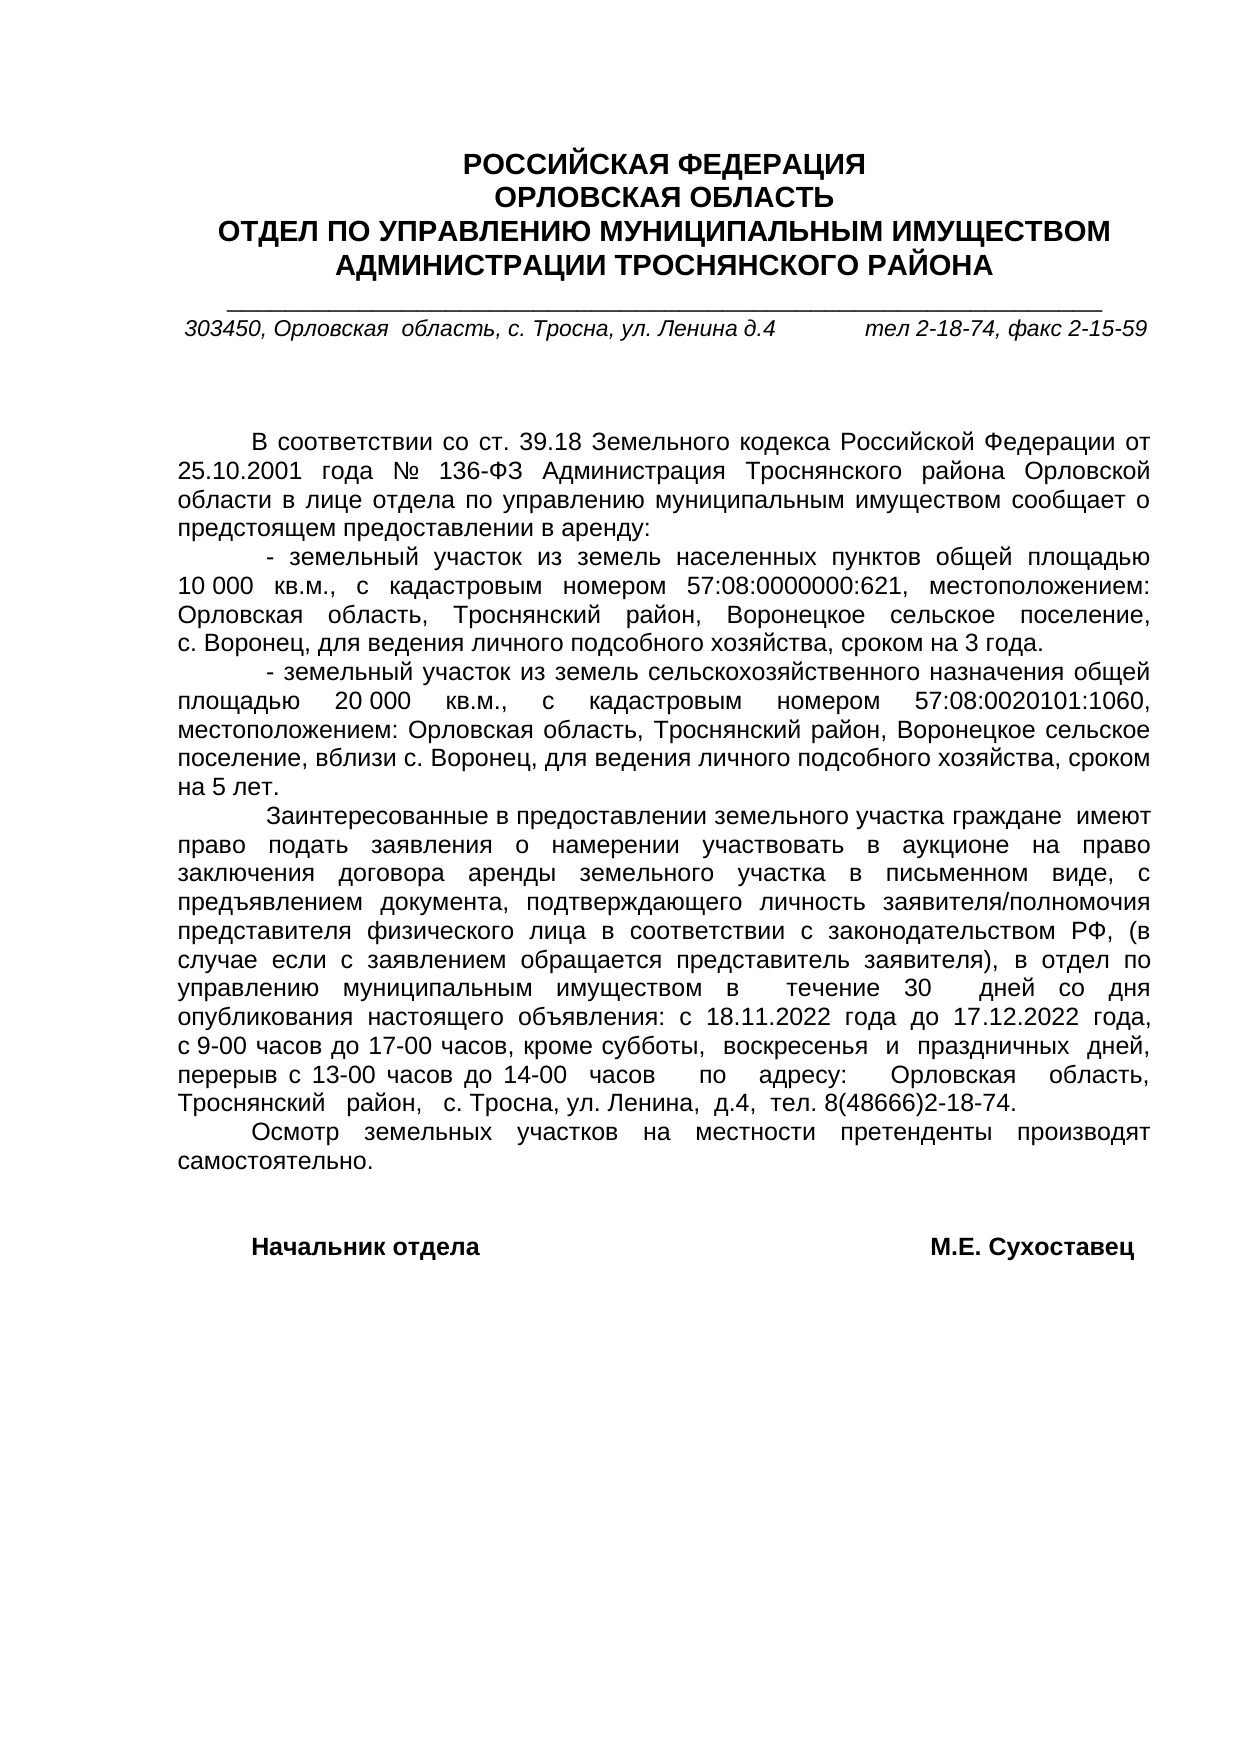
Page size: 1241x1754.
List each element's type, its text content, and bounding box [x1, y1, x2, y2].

subtitle АДМИНИСТРАЦИИ ТРОСНЯНСКОГО РАЙОНА [177, 247, 1152, 281]
text ОТДЕЛ ПО УПРАВЛЕНИЮ МУНИЦИПАЛЬНЫМ ИМУЩЕСТВОМ [177, 214, 1152, 247]
text Заинтересованные в предоставлении земельного участка граждане имеют право подать заявления о намерении участвовать в аукционе на право заключения договора аренды земельного участка в письменном виде, с предъявлением документа, подтверждающего личность заявителя/полномочия представителя физического лица в соответствии с законодательством РФ, (в случае если с заявлением обращается представитель заявителя), в отдел по управлению муниципальным имуществом в течение 30 дней со дня опубликования настоящего объявления: с 18.11.2022 года до 17.12.2022 года, с 9-00 часов до 17-00 часов, кроме субботы, воскресенья и праздничных дней, перерыв с 13-00 часов до 14-00 часов по адресу: Орловская область, Троснянский район, с. Тросна, ул. Ленина, д.4, тел. 8(48666)2-18-74. [177, 801, 1152, 1117]
text 303450, Орловская область, с. Тросна, ул. Ленина д.4 тел 2-18-74, факс 2-15-59 [177, 314, 1152, 341]
text В соответствии со ст. 39.18 Земельного кодекса Российской Федерации от 25.10.2001 года № 136-ФЗ Администрация Троснянского района Орловской области в лице отдела по управлению муниципальным имуществом сообщает о предстоящем предоставлении в аренду: [177, 427, 1152, 542]
text Начальник отдела М.Е. Сухоставец [177, 1232, 1152, 1261]
text РОССИЙСКАЯ ФЕДЕРАЦИЯ [177, 147, 1152, 180]
text - земельный участок из земель населенных пунктов общей площадью 10 000 кв.м., с кадастровым номером 57:08:0000000:621, местоположением: Орловская область, Троснянский район, Воронецкое сельское поселение, с. Воронец, для ведения личного подсобного хозяйства, сроком на 3 года. [177, 542, 1152, 657]
text ____________________________________________________________ [177, 281, 1152, 314]
text - земельный участок из земель сельскохозяйственного назначения общей площадью 20 000 кв.м., с кадастровым номером 57:08:0020101:1060, местоположением: Орловская область, Троснянский район, Воронецкое сельское поселение, вблизи с. Воронец, для ведения личного подсобного хозяйства, сроком на 5 лет. [177, 657, 1152, 801]
text ОРЛОВСКАЯ ОБЛАСТЬ [177, 180, 1152, 214]
text Осмотр земельных участков на местности претенденты производят самостоятельно. [177, 1117, 1152, 1175]
